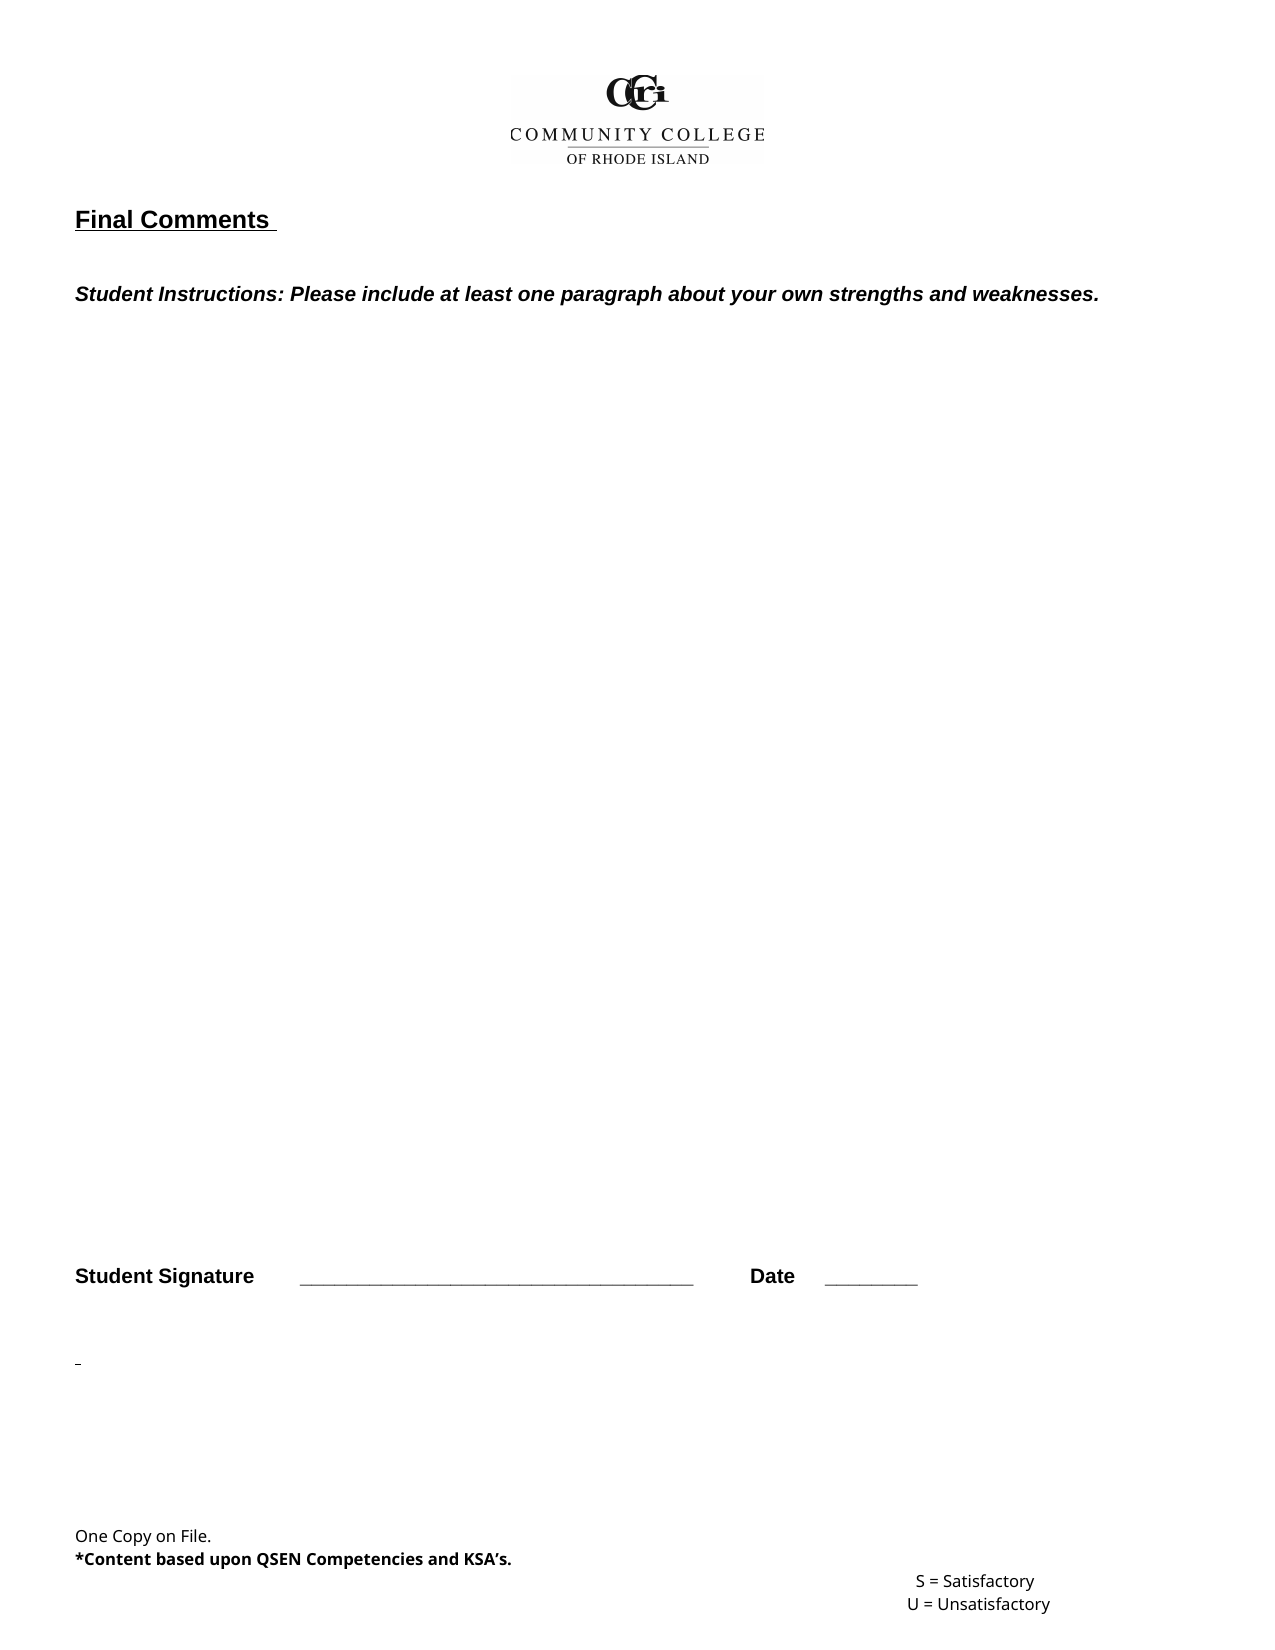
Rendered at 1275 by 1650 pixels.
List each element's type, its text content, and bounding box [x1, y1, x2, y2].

text Final Comments [75, 205, 1200, 234]
text Student Instructions: Please include at least one paragraph about your own strengths and weaknesses. [75, 282, 1200, 306]
text Student Signature __________________________________ Date ________ [75, 1264, 1200, 1288]
picture [511, 75, 764, 164]
